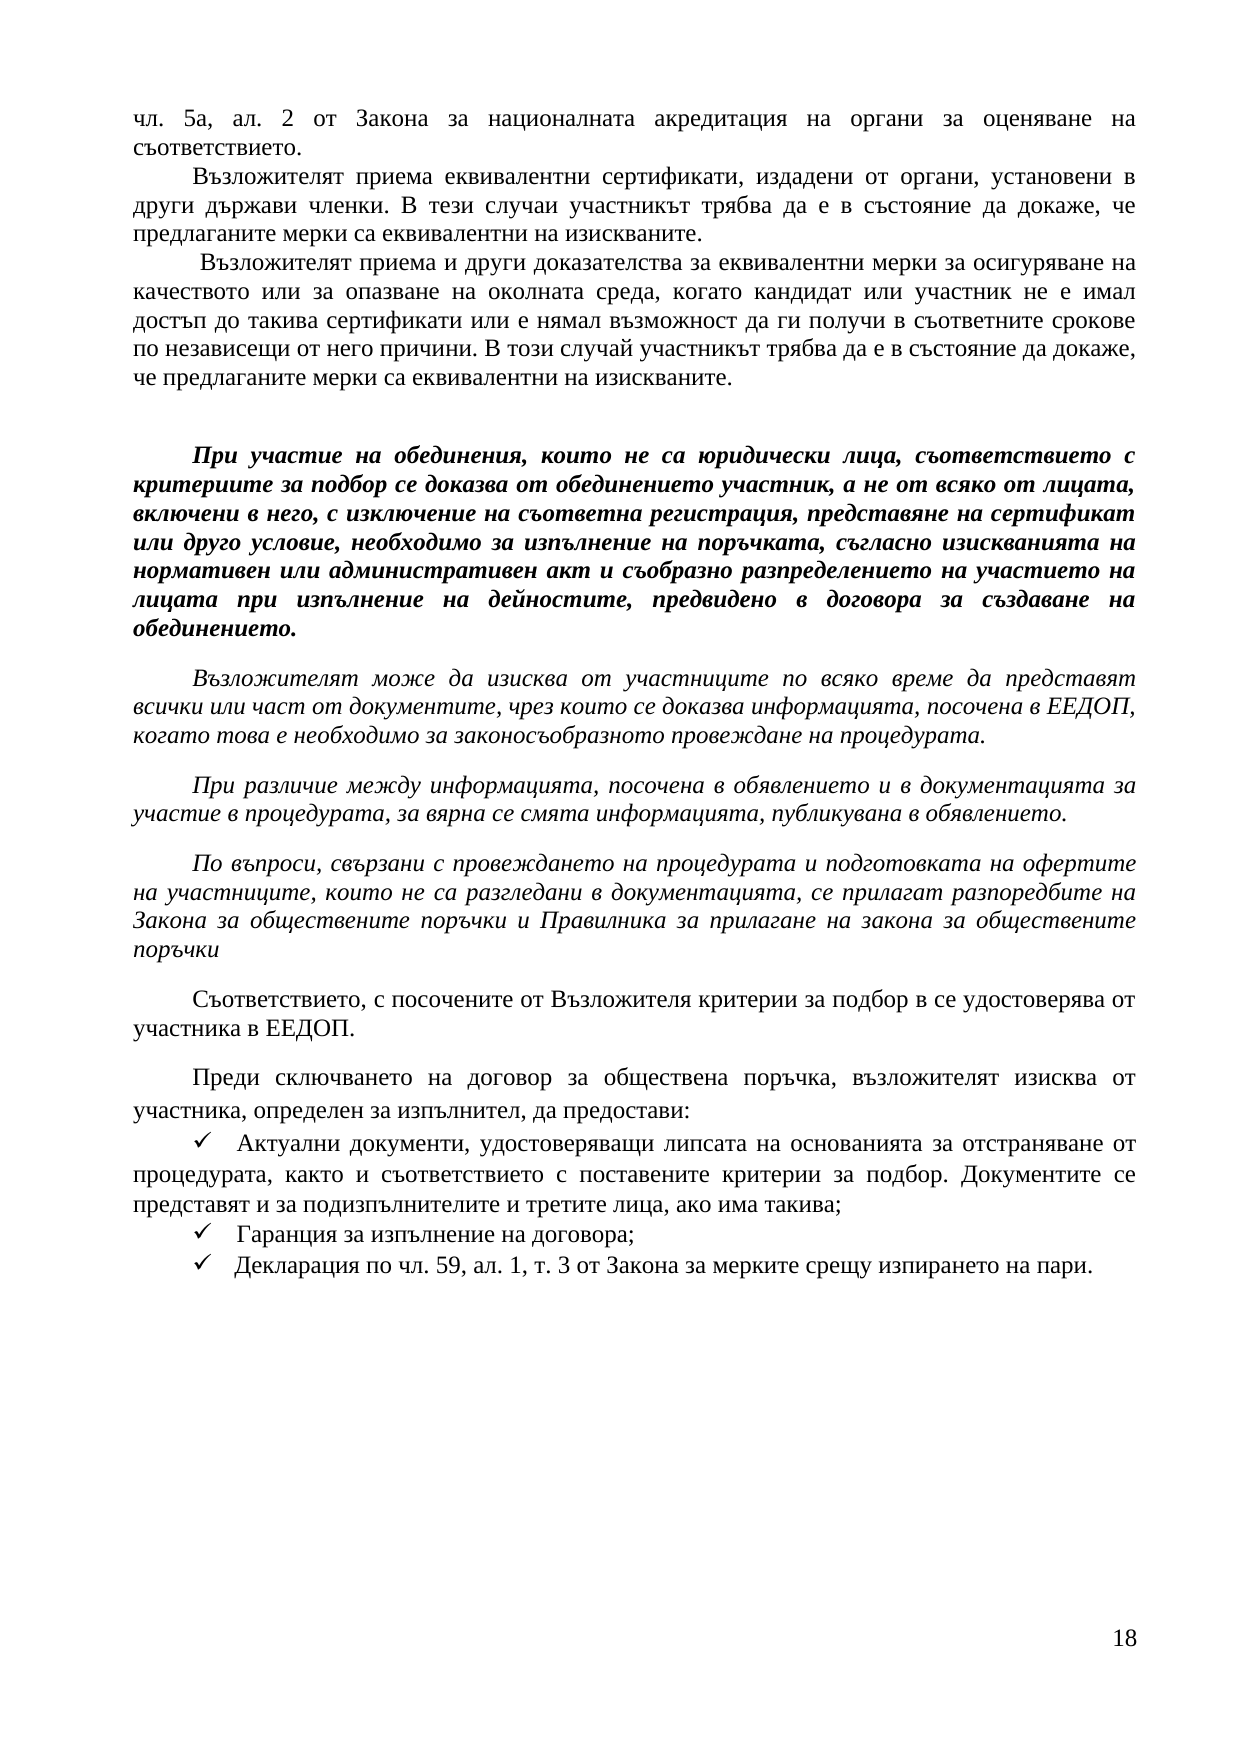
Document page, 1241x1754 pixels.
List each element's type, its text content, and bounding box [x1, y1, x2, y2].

text Възложителят приема и други доказателства за еквивалентни мерки за осигуряване на качеството или за опазване на околната среда, когато кандидат или участник не е имал достъп до такива сертификати или е нямал възможност да ги получи в съответните срокове по независещи от него причини. В този случай участникът трябва да е в състояние да докаже, че предлаганите мерки са еквивалентни на изискваните. [133, 247, 1137, 391]
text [133, 103, 1137, 161]
text Възложителят приема еквивалентни сертификати, издадени от органи, установени в други държави членки. В тези случаи участникът трябва да е в състояние да докаже, че предлаганите мерки са еквивалентни на изискваните. [133, 161, 1137, 247]
list Актуални документи, удостоверяващи липсата на основанията за отстраняване от процедурата, както и съответствието с поставените критерии за подбор. Документите се представят и за подизпълнителите и третите лица, ако има такива; [133, 1128, 1137, 1218]
text При различие между информацията, посочена в обявлението и в документацията за участие в процедурата, за вярна се смята информацията, публикувана в обявлението. [133, 770, 1137, 827]
text Преди сключването на договор за обществена поръчка, възложителят изисква от участника, определен за изпълнител, да предостави: [133, 1062, 1137, 1124]
text По въпроси, свързани с провеждането на процедурата и подготовката на офертите на участниците, които не са разгледани в документацията, се прилагат разпоредбите на Закона за обществените поръчки и Правилника за прилагане на закона за обществените поръчки [133, 848, 1137, 963]
list Гаранция за изпълнение на договора; [133, 1219, 1137, 1248]
list Декларация по чл. 59, ал. 1, т. 3 от Закона за мерките срещу изпирането на пари. [192, 1250, 1137, 1279]
text Възложителят може да изисква от участниците по всяко време да представят всички или част от документите, чрез които се доказва информацията, посочена в ЕЕДОП, когато това е необходимо за законосъобразното провеждане на процедурата. [133, 663, 1137, 749]
text При участие на обединения, които не са юридически лица, съответствието с критериите за подбор се доказва от обединението участник, а не от всяко от лицата, включени в него, с изключение на съответна регистрация, представяне на сертификат или друго условие, необходимо за изпълнение на поръчката, съгласно изискванията на нормативен или административен акт и съобразно разпределението на участието на лицата при изпълнение на дейностите, предвидено в договора за създаване на обединението. [133, 441, 1137, 642]
text Съответствието, с посочените от Възложителя критерии за подбор в се удостоверява от участника в ЕЕДОП. [133, 984, 1137, 1041]
